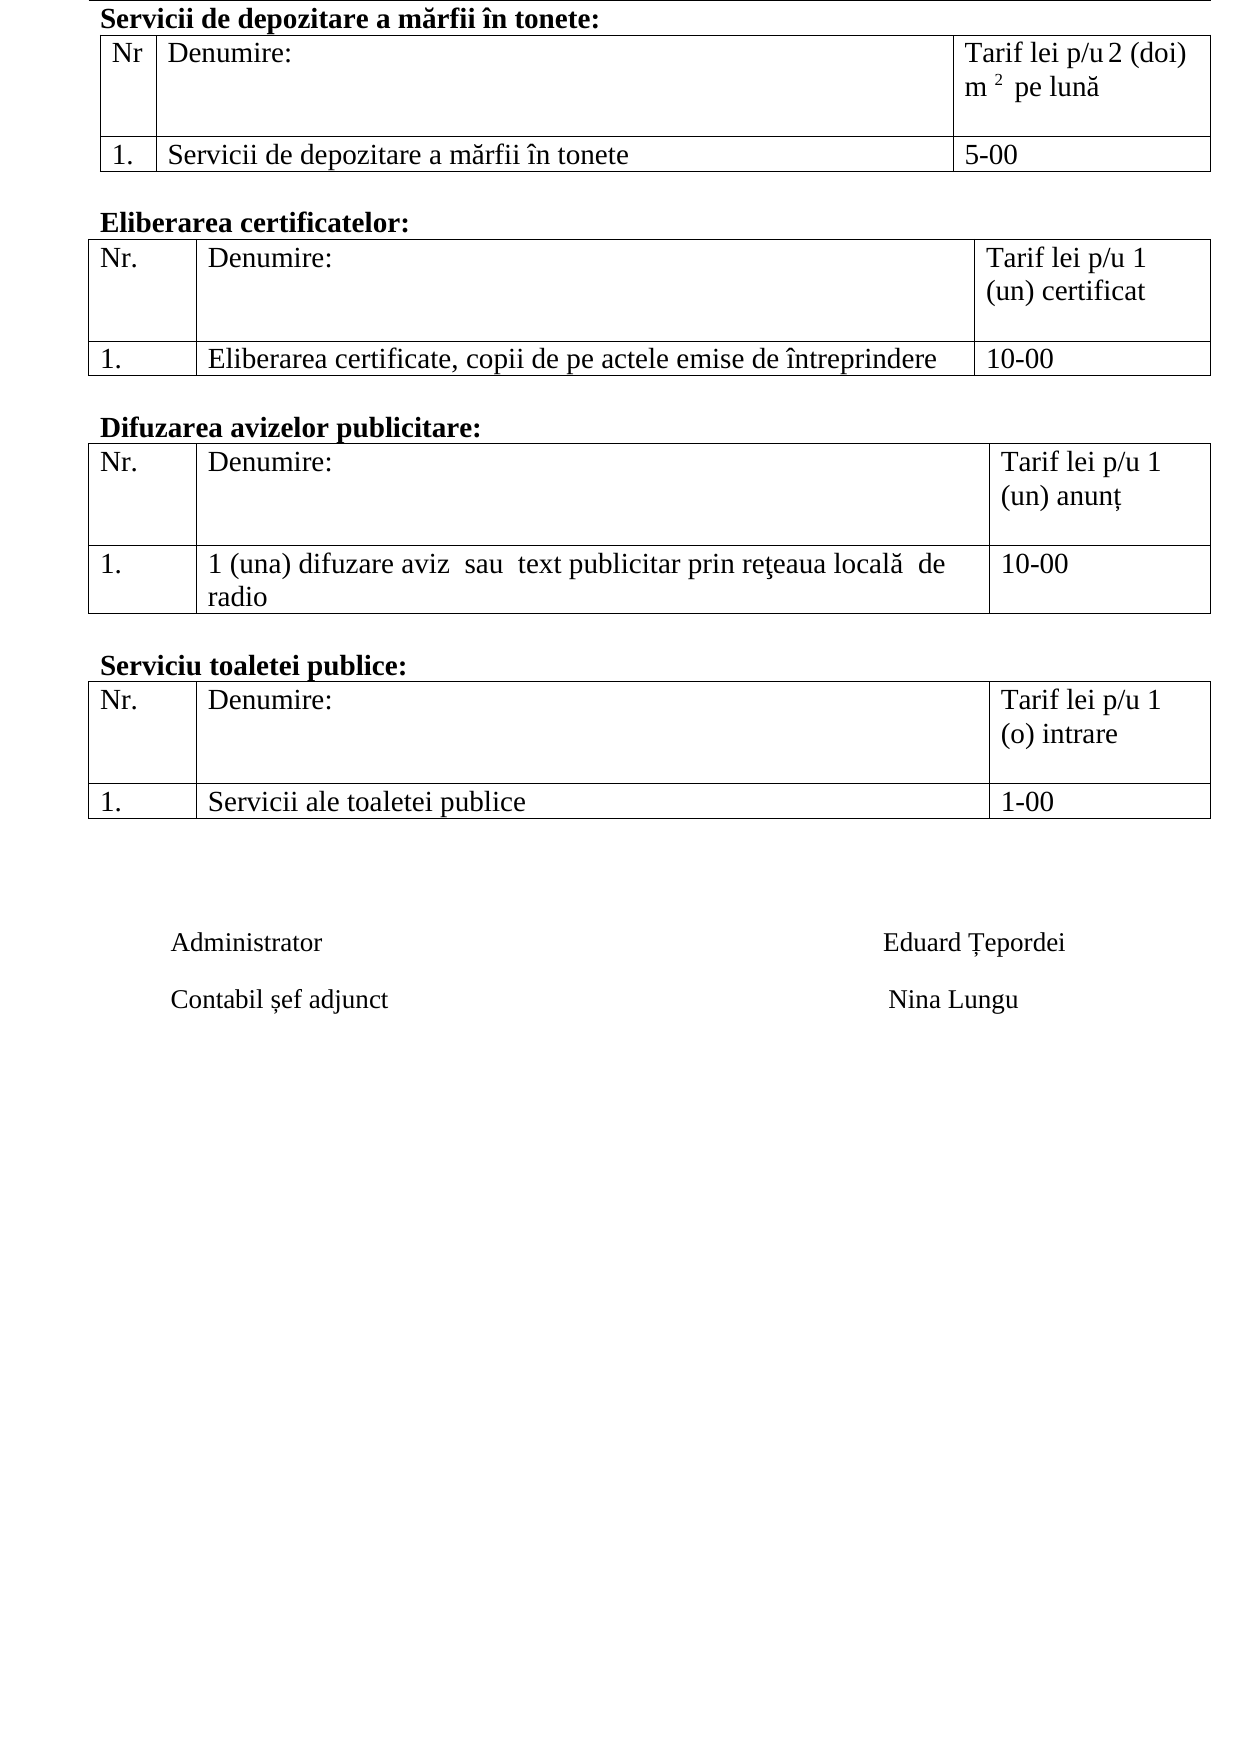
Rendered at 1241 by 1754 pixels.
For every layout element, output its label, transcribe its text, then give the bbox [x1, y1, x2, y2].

table_cell 1 (una) difuzare aviz sau text publicitar prin reţeaua locală de radio [197, 546, 989, 613]
table_cell Denumire: [197, 240, 974, 341]
table_cell 1. [89, 546, 196, 613]
table_cell Nr. [89, 682, 196, 783]
table_cell Servicii ale toaletei publice [197, 784, 989, 817]
table_cell Nr. [89, 240, 196, 341]
table_cell Tarif lei p/u 1 (un) certificat [975, 240, 1210, 341]
table_cell Difuzarea avizelor publicitare: [89, 376, 1211, 443]
table_cell 10-00 [990, 546, 1210, 613]
table_cell 1-00 [990, 784, 1210, 817]
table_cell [89, 1, 1211, 239]
text Administrator Eduard Țepordei [170, 926, 1181, 957]
text Contabil șef adjunct Nina Lungu [170, 983, 1181, 1014]
table_cell Denumire: [197, 682, 989, 783]
table_cell Tarif lei p/u 1 (un) anunț [990, 444, 1210, 545]
table_cell Serviciu toaletei publice: [89, 614, 1211, 681]
table_cell 10-00 [975, 342, 1210, 375]
table_cell 1. [89, 342, 196, 375]
table_cell Tarif lei p/u 1 (o) intrare [990, 682, 1210, 783]
table_cell Nr. [89, 444, 196, 545]
table_cell Denumire: [197, 444, 989, 545]
table_cell 1. [89, 784, 196, 817]
table_cell Eliberarea certificate, copii de pe actele emise de întreprindere [197, 342, 974, 375]
